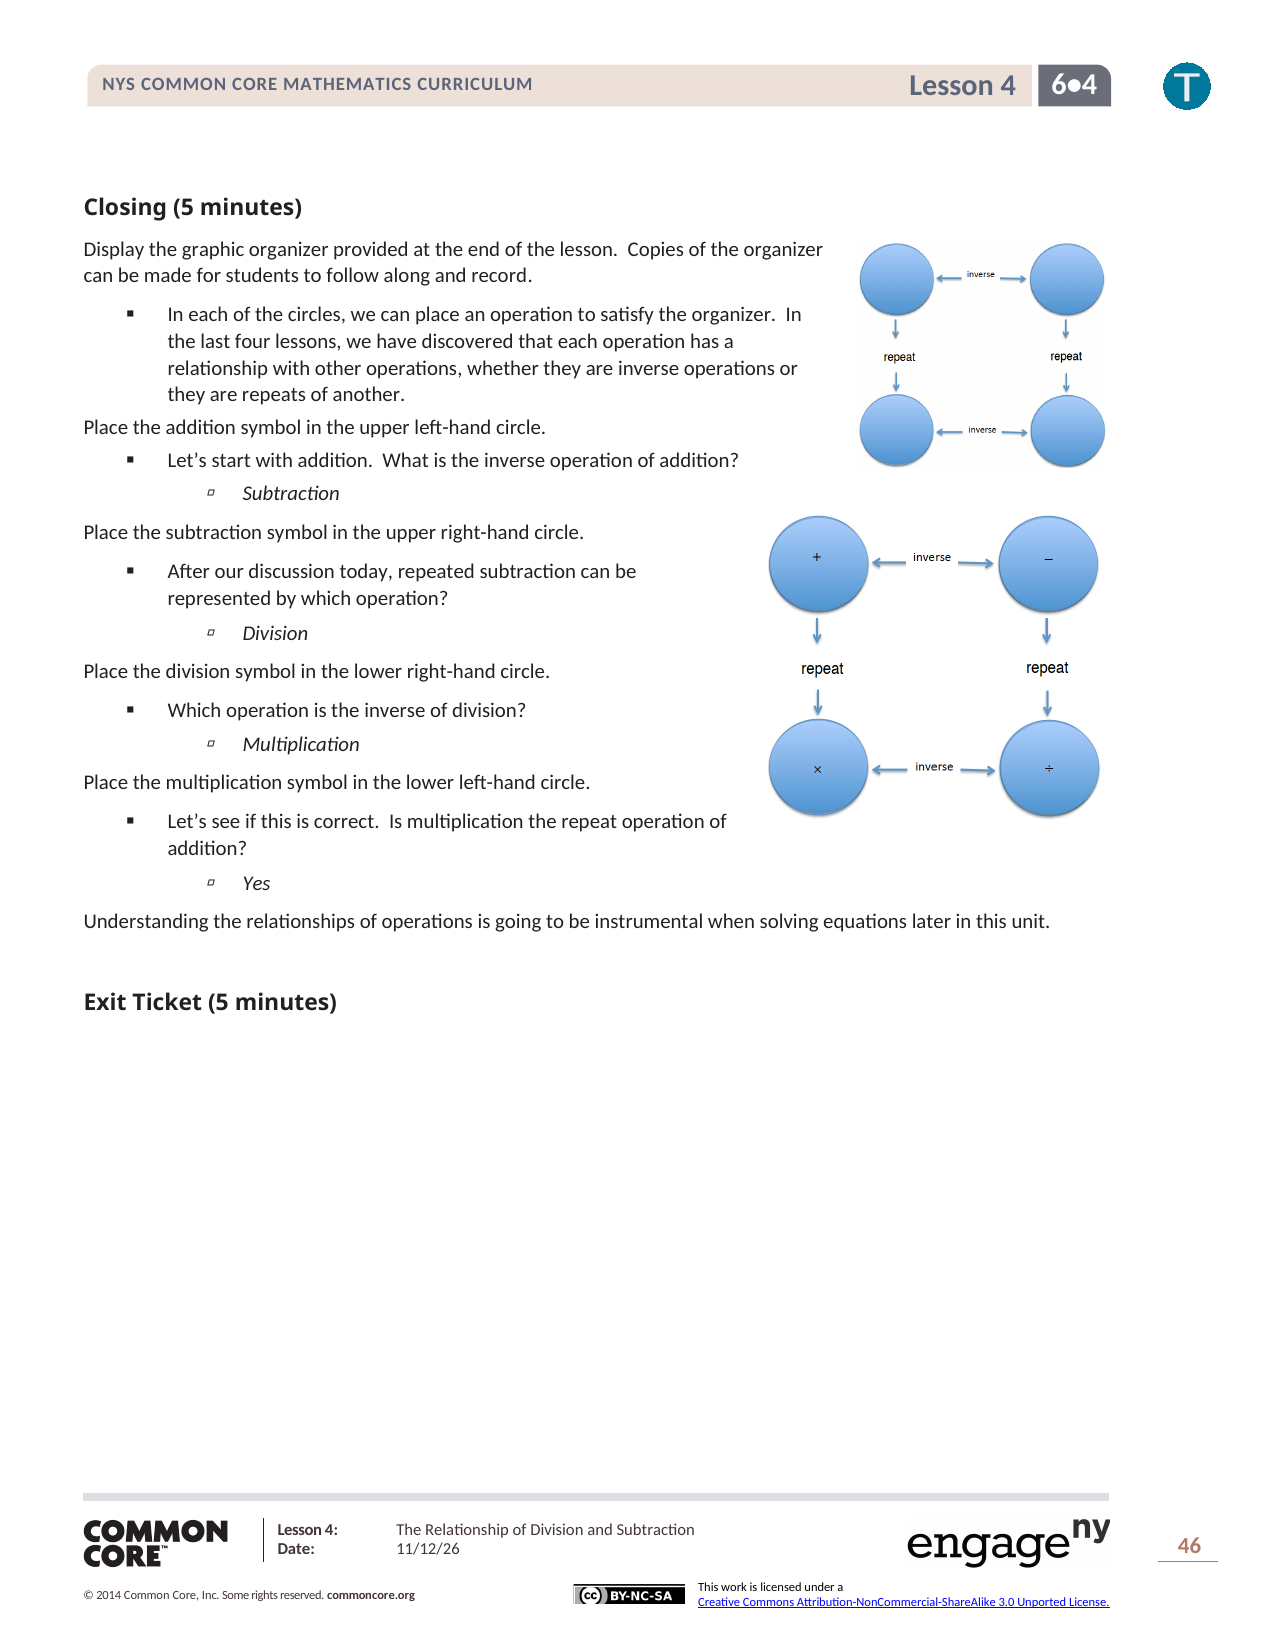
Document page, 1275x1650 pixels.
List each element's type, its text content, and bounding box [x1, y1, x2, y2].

list Subtraction [205, 480, 1108, 506]
text Understanding the relationships of operations is going to be instrumental when solving equations later in this unit. [83, 908, 1108, 933]
text Display the graphic organizer provided at the end of the lesson. Copies of the organizer can be made for students to follow along and record. [83, 236, 1108, 288]
list Which operation is the inverse of division? [125, 697, 762, 722]
list Division [205, 618, 762, 645]
picture [762, 514, 1108, 820]
picture [906, 1515, 1110, 1569]
text Place the subtraction symbol in the upper right-hand circle. [83, 519, 762, 545]
text Place the multiplication symbol in the lower left-hand circle. [83, 769, 762, 795]
list Let’s see if this is correct. Is multiplication the repeat operation of addition? [125, 809, 1108, 861]
picture [572, 1584, 685, 1604]
list After our discussion today, repeated subtraction can be represented by which operation? [125, 559, 762, 611]
list In each of the circles, we can place an operation to satisfy the organizer. In the last four lessons, we have discovered that each operation has a relationship with other operations, whether they are inverse operations or they are repeats of another. [125, 302, 853, 407]
text Exit Ticket (5 minutes) [83, 986, 1108, 1017]
picture [79, 1515, 232, 1572]
list Yes [205, 868, 1108, 895]
text Place the division symbol in the lower right-hand circle. [83, 658, 762, 683]
text Closing (5 minutes) [83, 191, 1108, 222]
list Let’s start with addition. What is the inverse operation of addition? [125, 447, 1108, 473]
list Multiplication [205, 730, 762, 757]
list Place the addition symbol in the upper left-hand circle. [83, 414, 853, 440]
picture [853, 242, 1107, 468]
